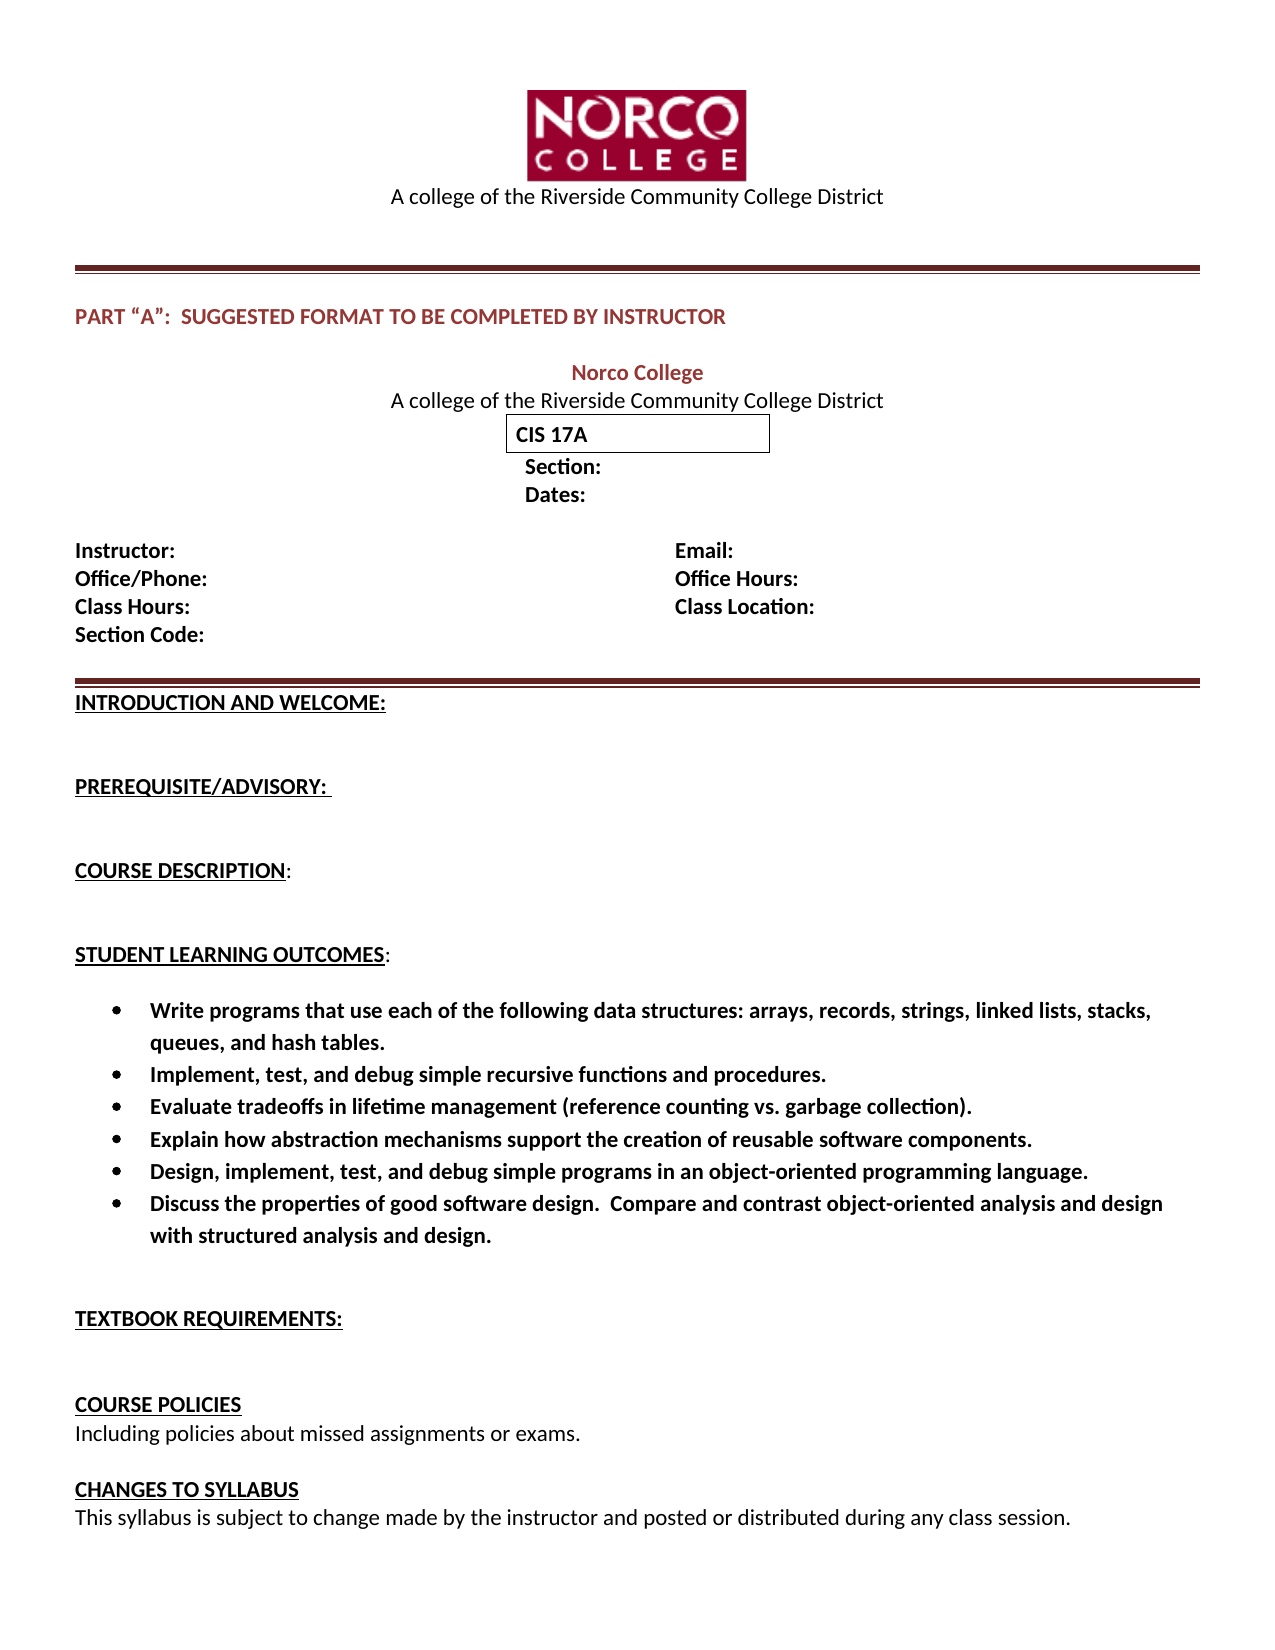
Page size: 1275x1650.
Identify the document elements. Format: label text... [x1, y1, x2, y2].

text INTRODUCTION AND WELCOME: [75, 688, 1200, 716]
text Dates: [450, 480, 1200, 508]
text Including policies about missed assignments or exams. [75, 1419, 1200, 1447]
text TEXTBOOK REQUIREMENTS: [75, 1274, 1200, 1334]
text Office/Phone: Office Hours: [75, 564, 1200, 592]
text Section Code: [75, 620, 1200, 648]
text Instructor: Email: [75, 536, 1200, 564]
text Class Hours: Class Location: [75, 592, 1200, 620]
text STUDENT LEARNING OUTCOMES: [75, 940, 1200, 968]
picture [527, 90, 748, 183]
text This syllabus is subject to change made by the instructor and posted or distributed during any class session. [75, 1503, 1200, 1531]
text Section: [450, 452, 1200, 480]
text CHANGES TO SYLLABUS [75, 1475, 1200, 1503]
title PART “A”: SUGGESTED FORMAT TO BE COMPLETED BY INSTRUCTOR [75, 302, 1200, 330]
title Norco College [75, 358, 1200, 386]
title A college of the Riverside Community College District [75, 386, 1200, 414]
table_header Write programs that use each of the following data structures: arrays, records, strings, linked lists, stacks, queues, and hash tables. Implement, test, and debug simple recursive functions and procedures. Evaluate tradeoffs in lifetime management (reference counting vs. garbage collection). Explain how abstraction mechanisms support the creation of reusable software components. Design, implement, test, and debug simple programs in an object-oriented programming language. Discuss the properties of good software design. Compare and contrast object-oriented analysis and design with structured analysis and design. [64, 996, 1211, 1274]
text COURSE POLICIES [75, 1391, 1200, 1419]
text PREREQUISITE/ADVISORY: [75, 772, 1200, 800]
text COURSE DESCRIPTION: [75, 856, 1200, 884]
